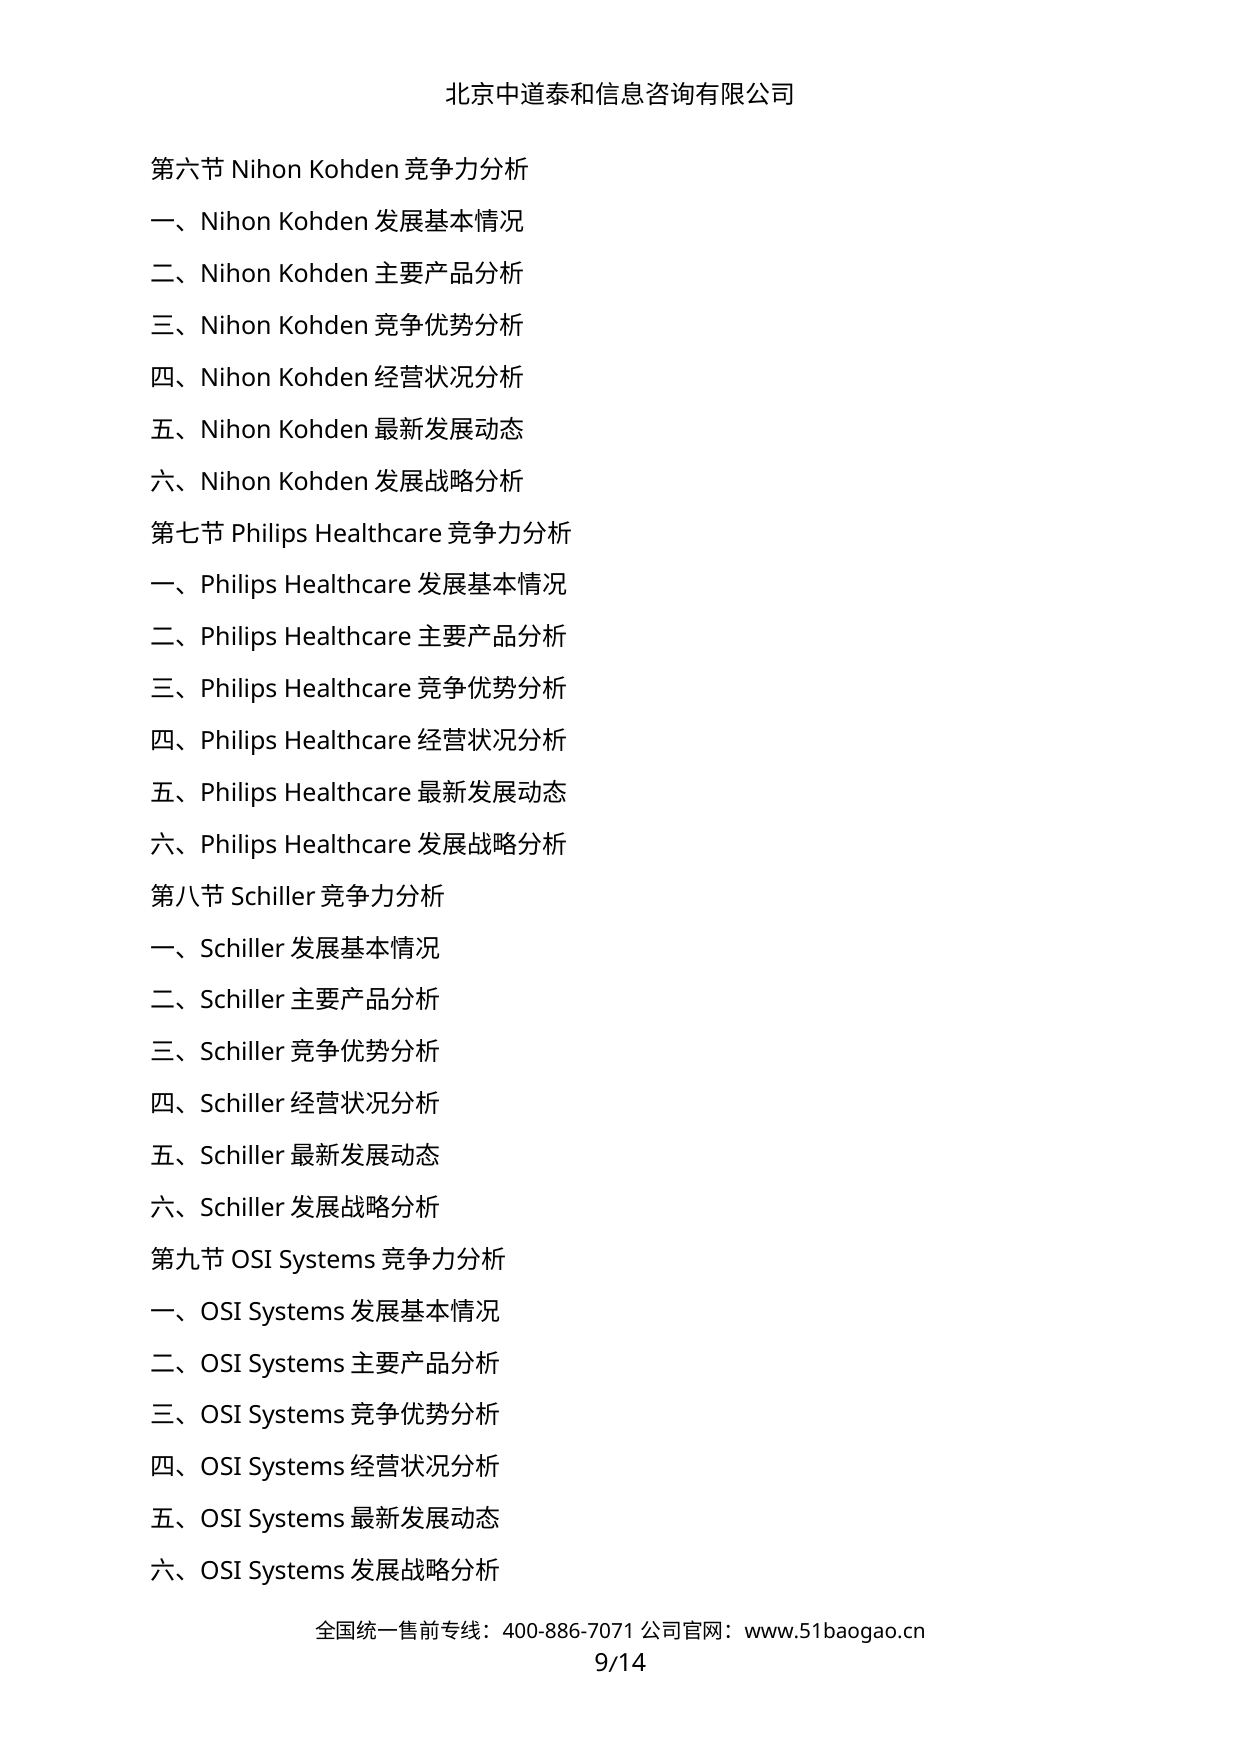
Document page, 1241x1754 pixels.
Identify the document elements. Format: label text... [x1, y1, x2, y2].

text 六、OSI Systems发展战略分析 [150, 1551, 1090, 1587]
text 四、OSI Systems经营状况分析 [150, 1447, 1090, 1483]
text 三、Schiller竞争优势分析 [150, 1032, 1090, 1068]
text 二、Philips Healthcare主要产品分析 [150, 617, 1090, 653]
text 五、OSI Systems最新发展动态 [150, 1499, 1090, 1535]
text 五、Schiller最新发展动态 [150, 1136, 1090, 1172]
text 一、Schiller发展基本情况 [150, 928, 1090, 964]
text 二、Nihon Kohden主要产品分析 [150, 254, 1090, 290]
text 四、Philips Healthcare经营状况分析 [150, 721, 1090, 757]
text 五、Philips Healthcare最新发展动态 [150, 772, 1090, 809]
text 一、Philips Healthcare发展基本情况 [150, 565, 1090, 601]
text 四、Nihon Kohden经营状况分析 [150, 357, 1090, 394]
text 四、Schiller经营状况分析 [150, 1084, 1090, 1120]
text 五、Nihon Kohden最新发展动态 [150, 409, 1090, 446]
text 二、OSI Systems主要产品分析 [150, 1343, 1090, 1379]
text 六、Philips Healthcare发展战略分析 [150, 824, 1090, 861]
text 第九节 OSI Systems竞争力分析 [150, 1239, 1090, 1276]
text 六、Schiller发展战略分析 [150, 1187, 1090, 1224]
text 三、OSI Systems竞争优势分析 [150, 1395, 1090, 1431]
text 一、Nihon Kohden发展基本情况 [150, 202, 1090, 238]
text 第六节 Nihon Kohden竞争力分析 [150, 150, 1090, 186]
text 第七节 Philips Healthcare竞争力分析 [150, 513, 1090, 549]
text 二、Schiller主要产品分析 [150, 980, 1090, 1016]
text 第八节 Schiller竞争力分析 [150, 876, 1090, 912]
text 一、OSI Systems发展基本情况 [150, 1291, 1090, 1327]
text 三、Nihon Kohden竞争优势分析 [150, 306, 1090, 342]
text 三、Philips Healthcare竞争优势分析 [150, 669, 1090, 705]
text 六、Nihon Kohden发展战略分析 [150, 461, 1090, 497]
